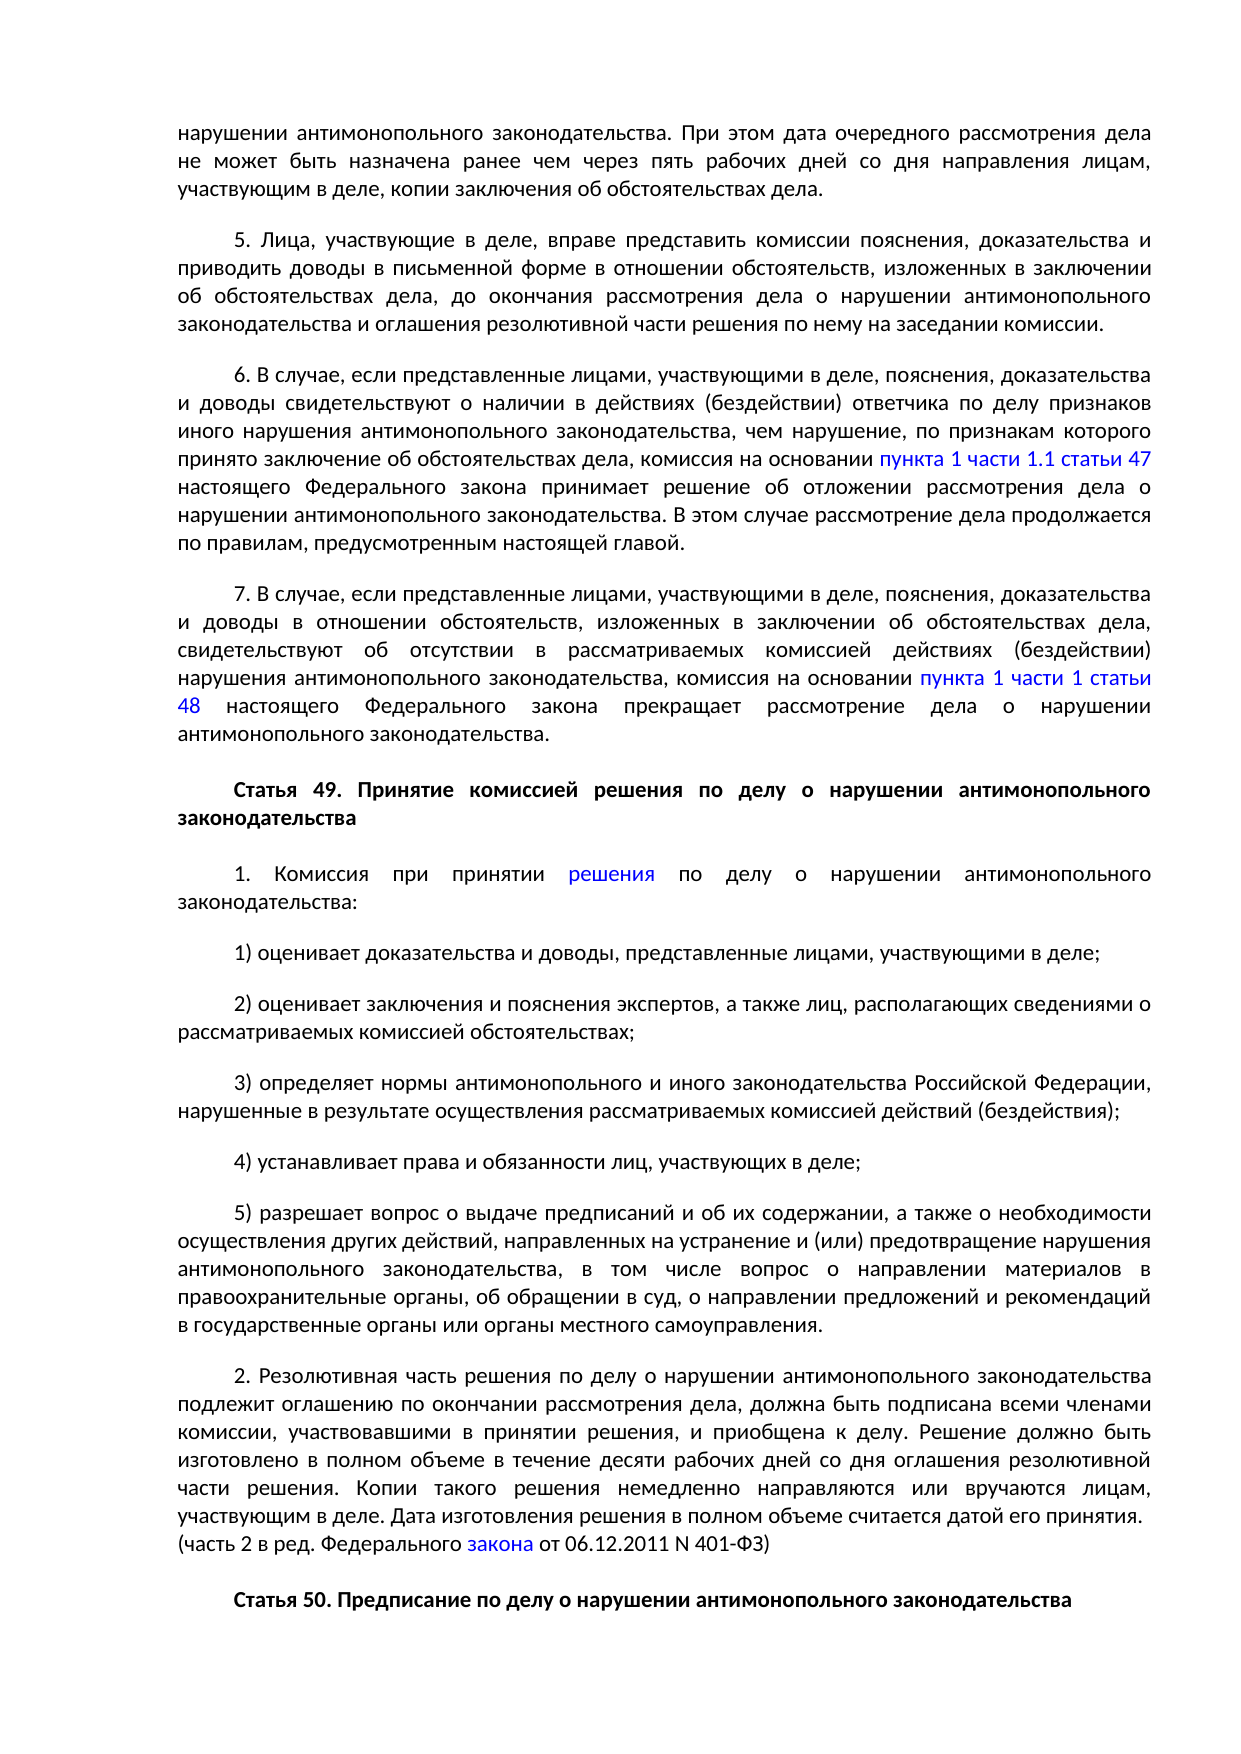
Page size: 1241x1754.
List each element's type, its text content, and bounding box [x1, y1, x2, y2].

text 6. В случае, если представленные лицами, участвующими в деле, пояснения, доказательства и доводы свидетельствуют о наличии в действиях (бездействии) ответчика по делу признаков иного нарушения антимонопольного законодательства, чем нарушение, по признакам которого принято заключение об обстоятельствах дела, комиссия на основании пункта 1 части 1.1 статьи 47 настоящего Федерального закона принимает решение об отложении рассмотрения дела о нарушении антимонопольного законодательства. В этом случае рассмотрение дела продолжается по правилам, предусмотренным настоящей главой. [177, 360, 1152, 556]
text 2) оценивает заключения и пояснения экспертов, а также лиц, располагающих сведениями о рассматриваемых комиссией обстоятельствах; [177, 989, 1152, 1045]
text (часть 2 в ред. Федерального закона от 06.12.2011 N 401-ФЗ) [177, 1529, 1152, 1557]
text 1) оценивает доказательства и доводы, представленные лицами, участвующими в деле; [177, 938, 1152, 966]
text 5. Лица, участвующие в деле, вправе представить комиссии пояснения, доказательства и приводить доводы в письменной форме в отношении обстоятельств, изложенных в заключении об обстоятельствах дела, до окончания рассмотрения дела о нарушении антимонопольного законодательства и оглашения резолютивной части решения по нему на заседании комиссии. [177, 225, 1152, 337]
text 7. В случае, если представленные лицами, участвующими в деле, пояснения, доказательства и доводы в отношении обстоятельств, изложенных в заключении об обстоятельствах дела, свидетельствуют об отсутствии в рассматриваемых комиссией действиях (бездействии) нарушения антимонопольного законодательства, комиссия на основании пункта 1 части 1 статьи 48 настоящего Федерального закона прекращает рассмотрение дела о нарушении антимонопольного законодательства. [177, 579, 1152, 747]
text 1. Комиссия при принятии решения по делу о нарушении антимонопольного законодательства: [177, 859, 1152, 915]
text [177, 118, 1152, 202]
text 2. Резолютивная часть решения по делу о нарушении антимонопольного законодательства подлежит оглашению по окончании рассмотрения дела, должна быть подписана всеми членами комиссии, участвовавшими в принятии решения, и приобщена к делу. Решение должно быть изготовлено в полном объеме в течение десяти рабочих дней со дня оглашения резолютивной части решения. Копии такого решения немедленно направляются или вручаются лицам, участвующим в деле. Дата изготовления решения в полном объеме считается датой его принятия. [177, 1361, 1152, 1529]
text 5) разрешает вопрос о выдаче предписаний и об их содержании, а также о необходимости осуществления других действий, направленных на устранение и (или) предотвращение нарушения антимонопольного законодательства, в том числе вопрос о направлении материалов в правоохранительные органы, об обращении в суд, о направлении предложений и рекомендаций в государственные органы или органы местного самоуправления. [177, 1198, 1152, 1338]
text 4) устанавливает права и обязанности лиц, участвующих в деле; [177, 1147, 1152, 1175]
title Статья 50. Предписание по делу о нарушении антимонопольного законодательства [177, 1585, 1152, 1613]
title Статья 49. Принятие комиссией решения по делу о нарушении антимонопольного законодательства [177, 775, 1152, 831]
text 3) определяет нормы антимонопольного и иного законодательства Российской Федерации, нарушенные в результате осуществления рассматриваемых комиссией действий (бездействия); [177, 1068, 1152, 1124]
